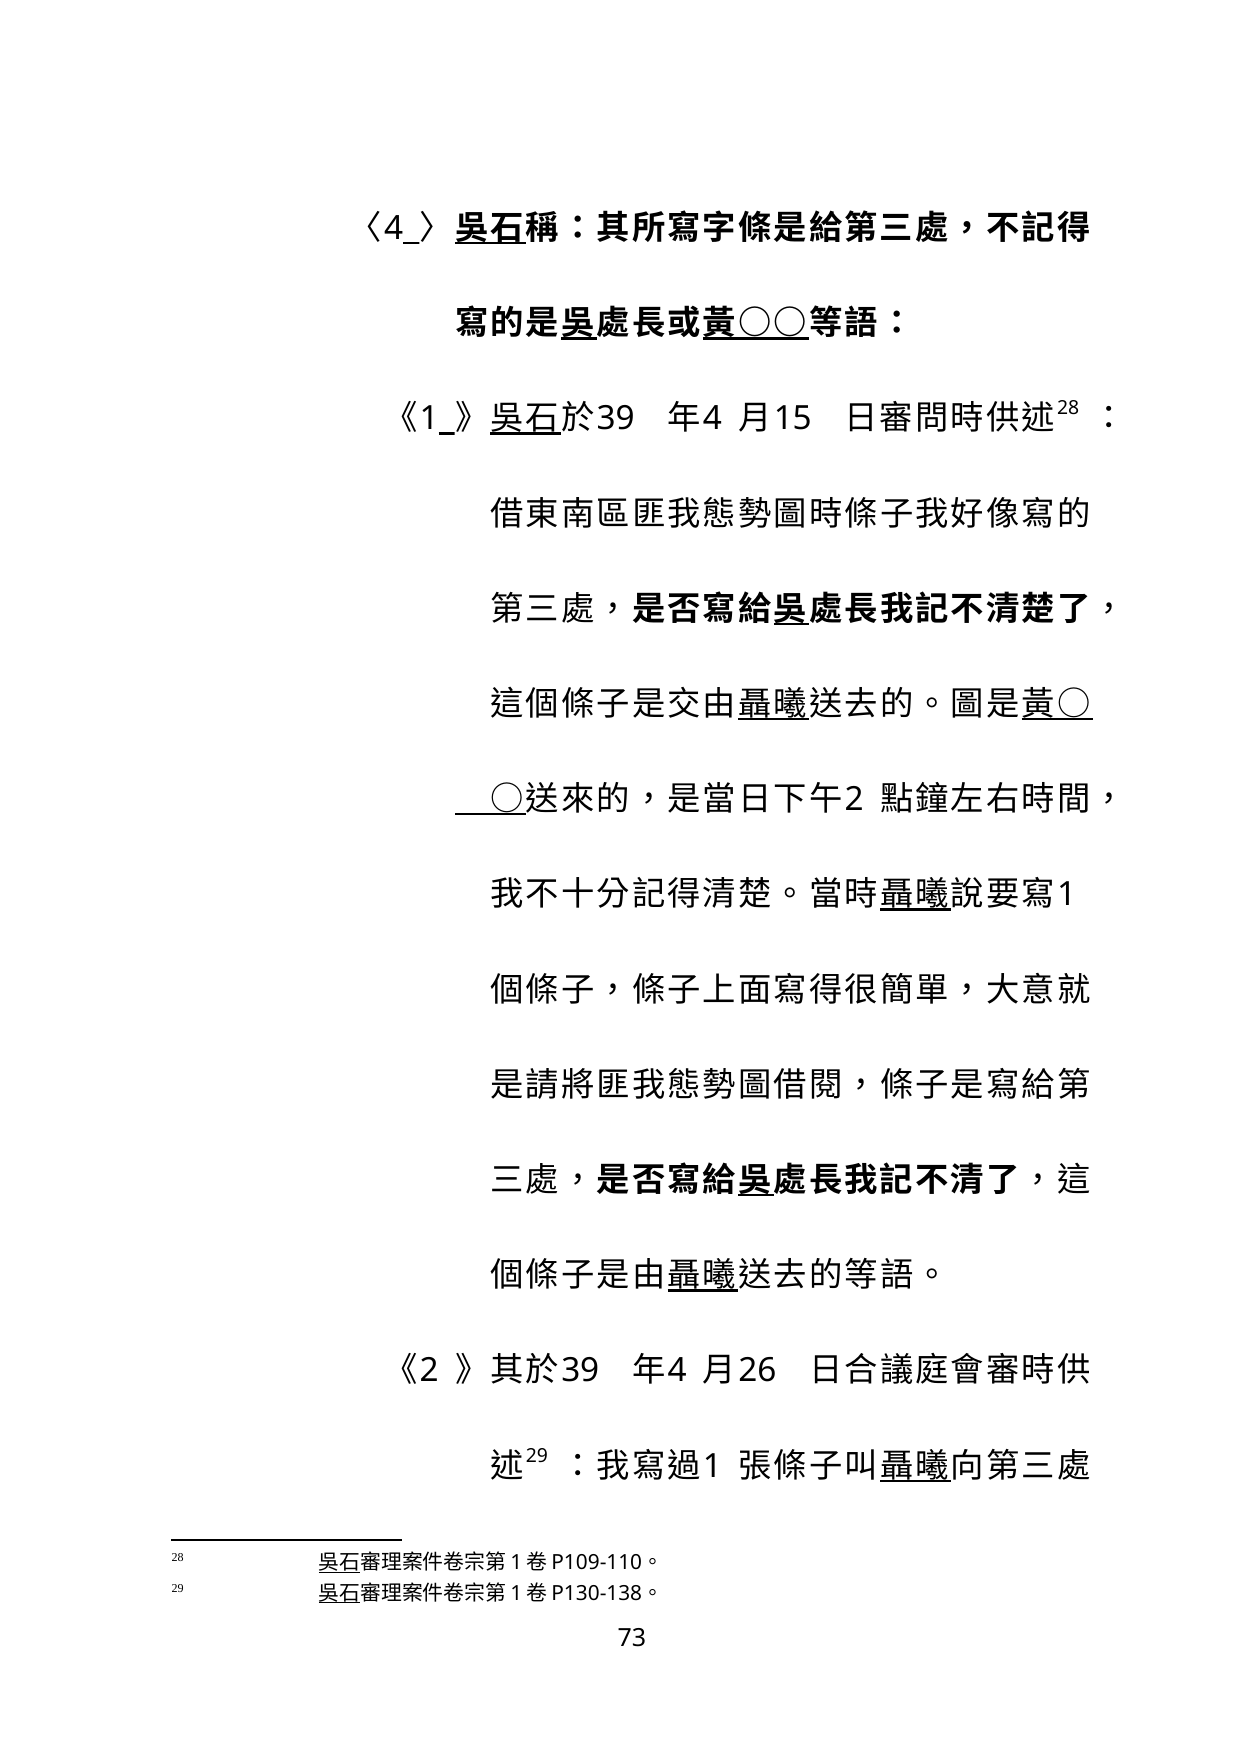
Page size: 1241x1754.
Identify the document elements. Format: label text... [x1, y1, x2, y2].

subtitle 吳石於39年4月15日審問時供述：借東南區匪我態勢圖時條子我好像寫的第三處，是否寫給吳處長我記不清楚了，這個條子是交由聶曦送去的。圖是黃○○送來的，是當日下午2點鐘左右時間，我不十分記得清楚。當時聶曦說要寫1個條子，條子上面寫得很簡單，大意就是請將匪我態勢圖借閱，條子是寫給第三處，是否寫給吳處長我記不清了，這個條子是由聶曦送去的等語。 [366, 368, 1092, 1320]
subtitle 其於39年4月26日合議庭會審時供述：我寫過1張條子叫聶曦向第三處借匪我態勢圖，條子上寫「三廳未到臺灣，請將東南區匪我態勢圖借閱」，左上邊寫第三處，寫的是吳鶴予處長或黃○○，我記不得等語。 [366, 1320, 1092, 1510]
subtitle 吳石稱：其所寫字條是給第三處，不記得寫的是吳處長或黃○○等語： [331, 177, 1092, 368]
